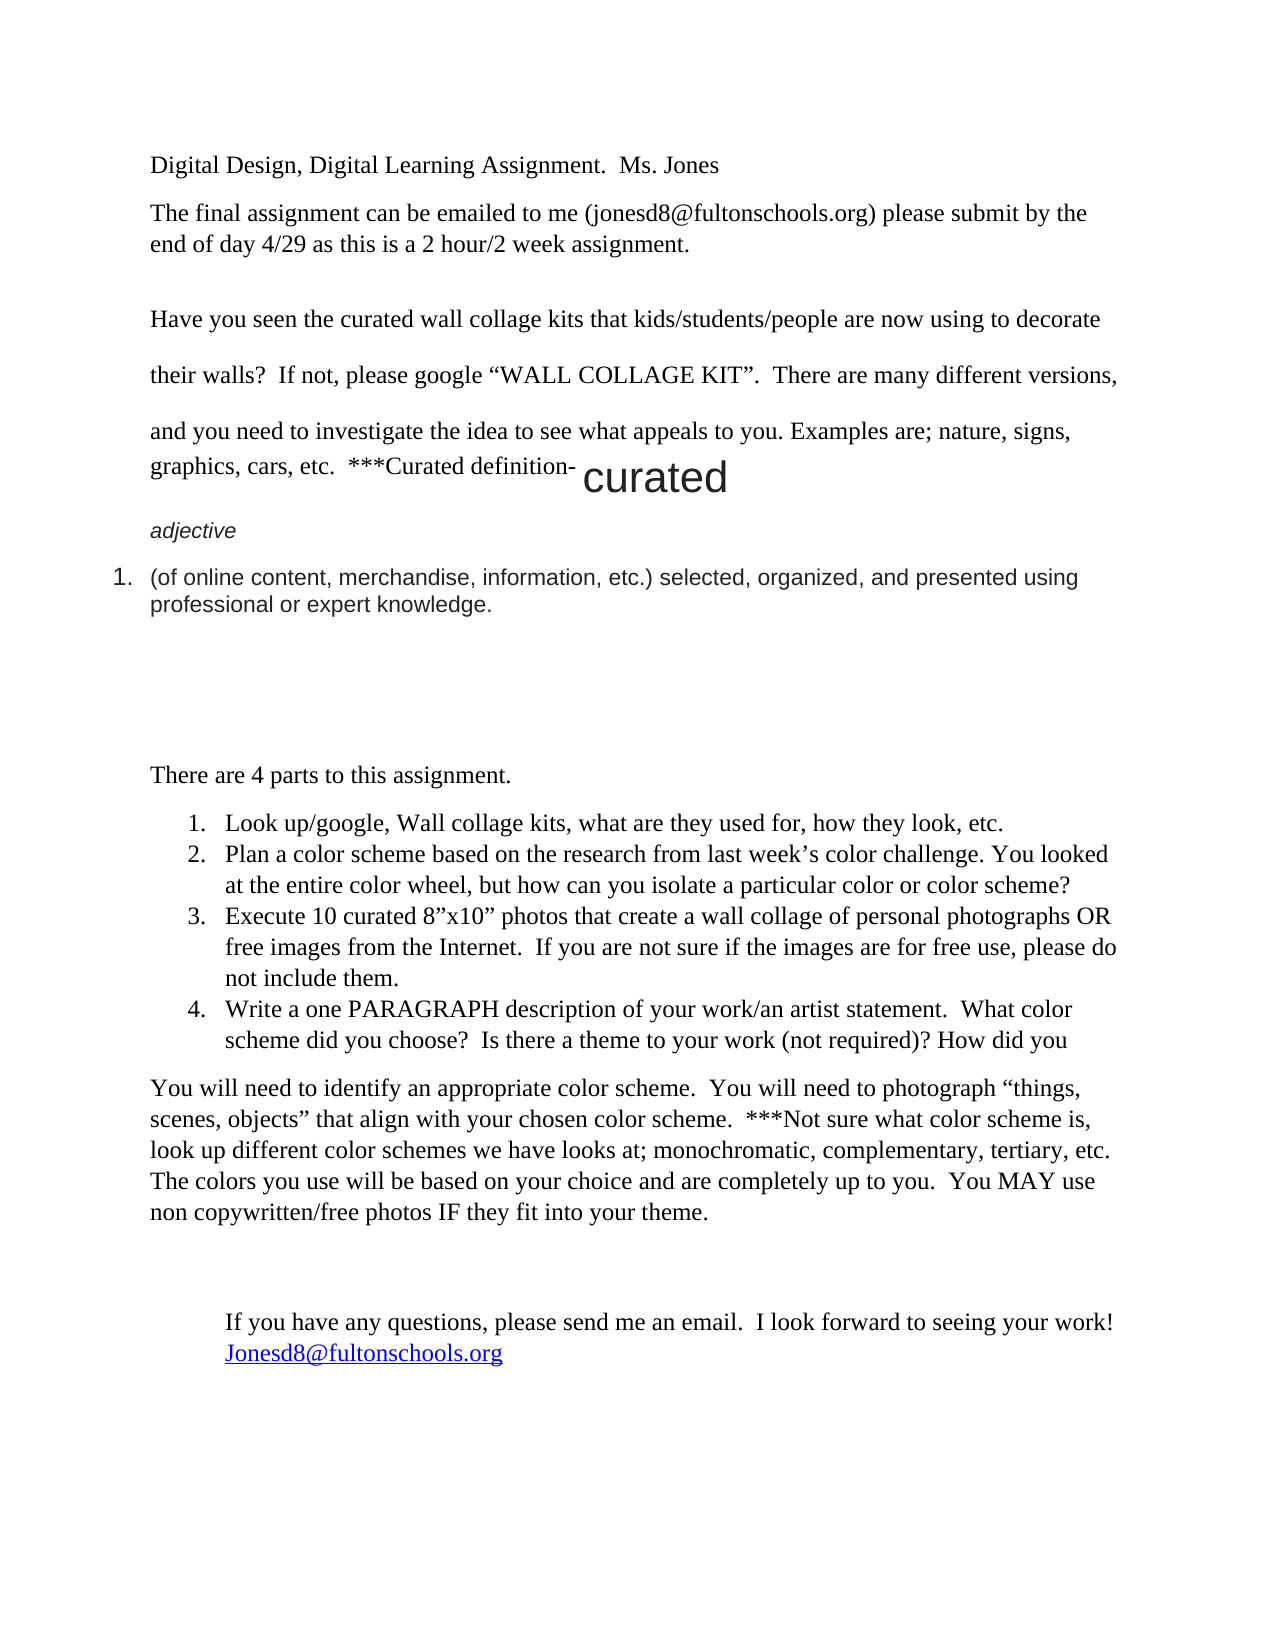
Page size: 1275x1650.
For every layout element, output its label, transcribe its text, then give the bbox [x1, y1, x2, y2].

text The final assignment can be emailed to me (jonesd8@fultonschools.org) please submit by the end of day 4/29 as this is a 2 hour/2 week assignment. [150, 198, 1125, 257]
list Write a one PARAGRAPH description of your work/an artist statement. What color scheme did you choose? Is there a theme to your work (not required)? How did you [187, 994, 1125, 1054]
text There are 4 parts to this assignment. [150, 760, 1125, 789]
text Have you seen the curated wall collage kits that kids/students/people are now using to decorate their walls? If not, please google “WALL COLLAGE KIT”. There are many different versions, and you need to investigate the idea to see what appeals to you. Examples are; nature, signs, graphics, cars, etc. ***Curated definition- curated [150, 276, 1125, 501]
list Execute 10 curated 8”x10” photos that create a wall collage of personal photographs OR free images from the Internet. If you are not sure if the images are for free use, please do not include them. [187, 901, 1125, 992]
list Look up/google, Wall collage kits, what are they used for, how they look, etc. [187, 808, 1125, 837]
text You will need to identify an appropriate color scheme. You will need to photograph “things, scenes, objects” that align with your chosen color scheme. ***Not sure what color scheme is, look up different color schemes we have looks at; monochromatic, complementary, tertiary, etc. The colors you use will be based on your choice and are completely up to you. You MAY use non copywritten/free photos IF they fit into your theme. [150, 1073, 1125, 1226]
list Plan a color scheme based on the research from last week’s color challenge. You looked at the entire color wheel, but how can you isolate a particular color or color scheme? [187, 839, 1125, 899]
text adjective [150, 518, 1125, 543]
list (of online content, merchandise, information, etc.) selected, organized, and presented using professional or expert knowledge. [112, 562, 1125, 617]
text Digital Design, Digital Learning Assignment. Ms. Jones [150, 150, 1125, 179]
list If you have any questions, please send me an email. I look forward to seeing your work! Jonesd8@fultonschools.org [225, 1307, 1125, 1367]
